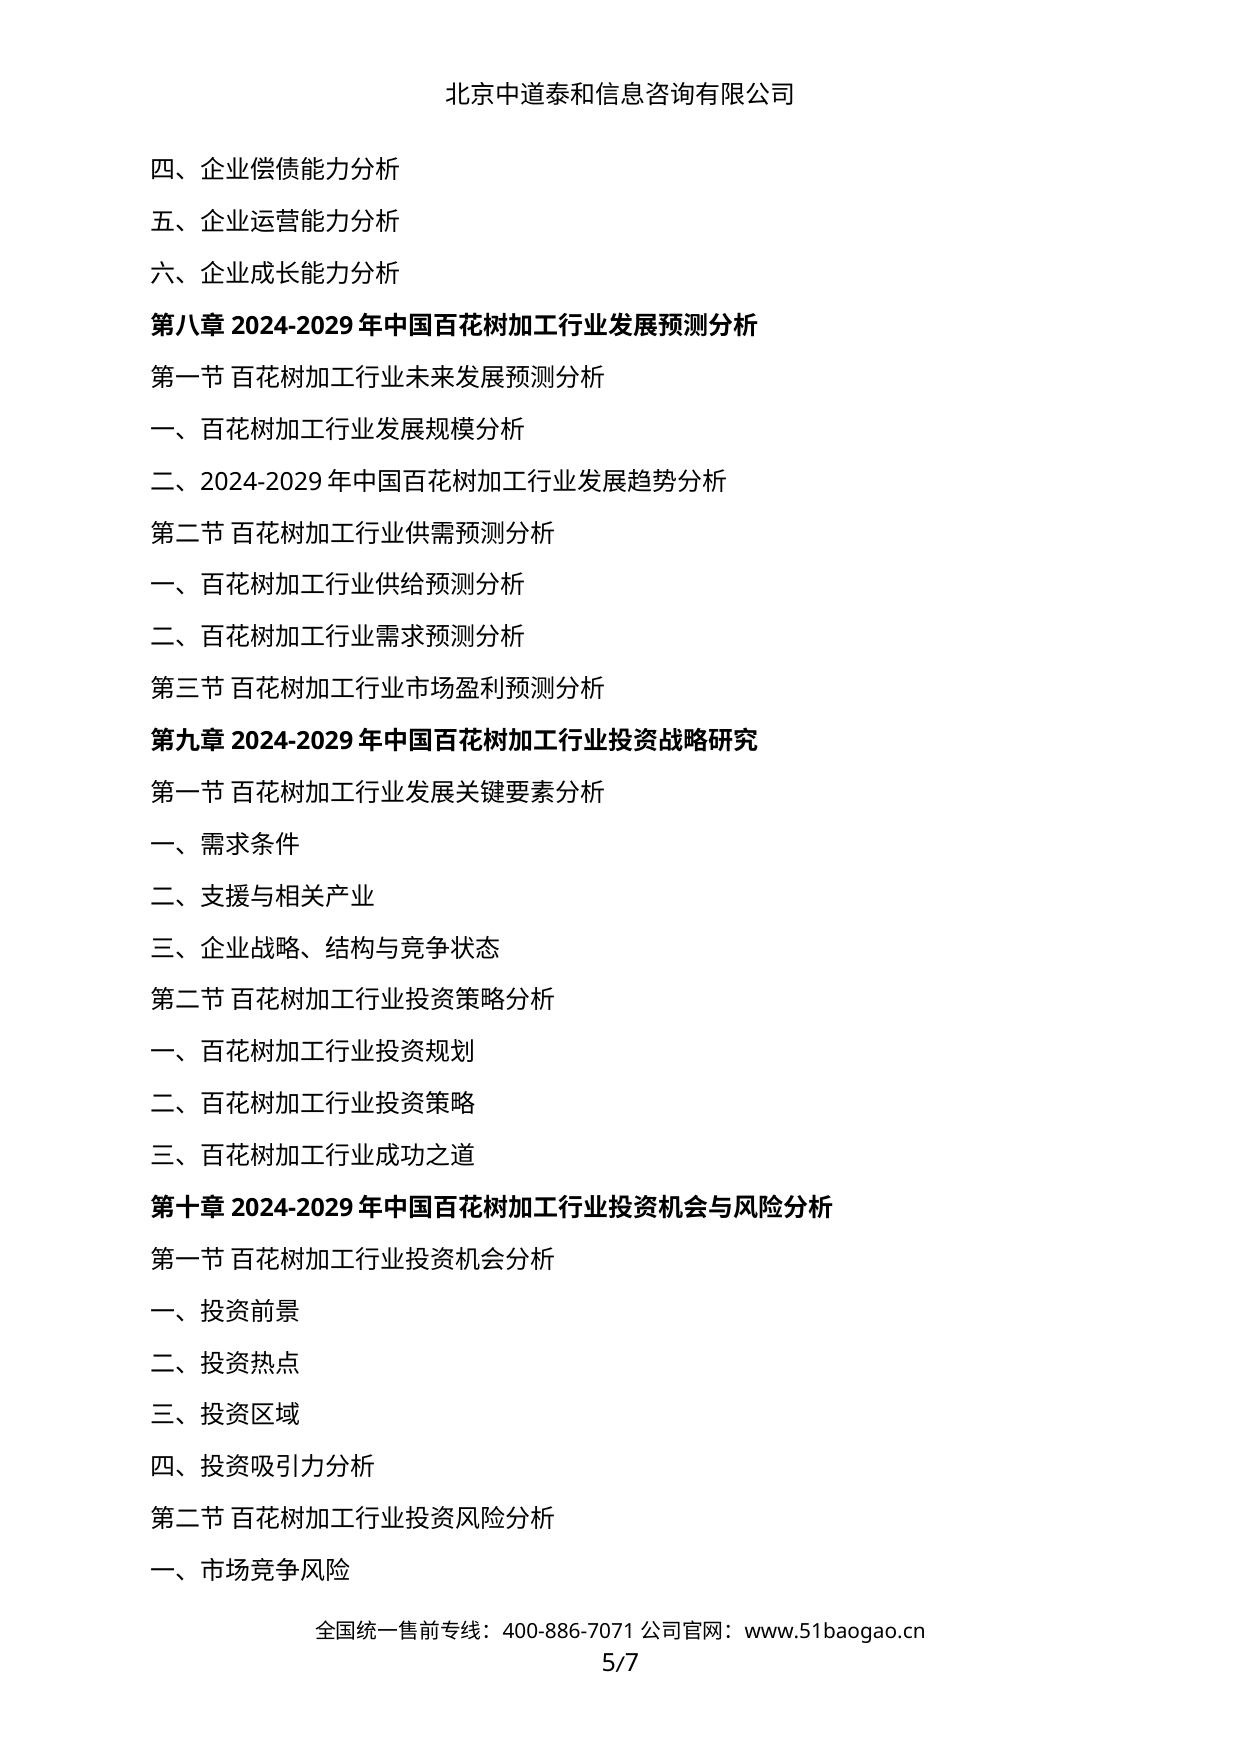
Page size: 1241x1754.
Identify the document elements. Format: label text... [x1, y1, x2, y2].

text 五、企业运营能力分析 [150, 202, 1090, 238]
text 第一节 百花树加工行业发展关键要素分析 [150, 772, 1090, 809]
text 一、需求条件 [150, 824, 1090, 861]
text 二、百花树加工行业需求预测分析 [150, 617, 1090, 653]
text 二、2024-2029年中国百花树加工行业发展趋势分析 [150, 461, 1090, 497]
text 二、支援与相关产业 [150, 876, 1090, 912]
text 第一节 百花树加工行业投资机会分析 [150, 1239, 1090, 1276]
text 四、投资吸引力分析 [150, 1447, 1090, 1483]
text 第二节 百花树加工行业供需预测分析 [150, 513, 1090, 549]
text 三、投资区域 [150, 1395, 1090, 1431]
text 第二节 百花树加工行业投资风险分析 [150, 1499, 1090, 1535]
text 第八章 2024-2029年中国百花树加工行业发展预测分析 [150, 306, 1090, 342]
text 一、投资前景 [150, 1291, 1090, 1327]
text 一、百花树加工行业供给预测分析 [150, 565, 1090, 601]
text 一、百花树加工行业投资规划 [150, 1032, 1090, 1068]
text 三、企业战略、结构与竞争状态 [150, 928, 1090, 964]
text 第十章 2024-2029年中国百花树加工行业投资机会与风险分析 [150, 1187, 1090, 1224]
text 第一节 百花树加工行业未来发展预测分析 [150, 357, 1090, 394]
text 六、企业成长能力分析 [150, 254, 1090, 290]
text 第三节 百花树加工行业市场盈利预测分析 [150, 669, 1090, 705]
text 二、投资热点 [150, 1343, 1090, 1379]
text 一、百花树加工行业发展规模分析 [150, 409, 1090, 446]
text 四、企业偿债能力分析 [150, 150, 1090, 186]
text 第九章 2024-2029年中国百花树加工行业投资战略研究 [150, 721, 1090, 757]
text 一、市场竞争风险 [150, 1551, 1090, 1587]
text 第二节 百花树加工行业投资策略分析 [150, 980, 1090, 1016]
text 三、百花树加工行业成功之道 [150, 1136, 1090, 1172]
text 二、百花树加工行业投资策略 [150, 1084, 1090, 1120]
